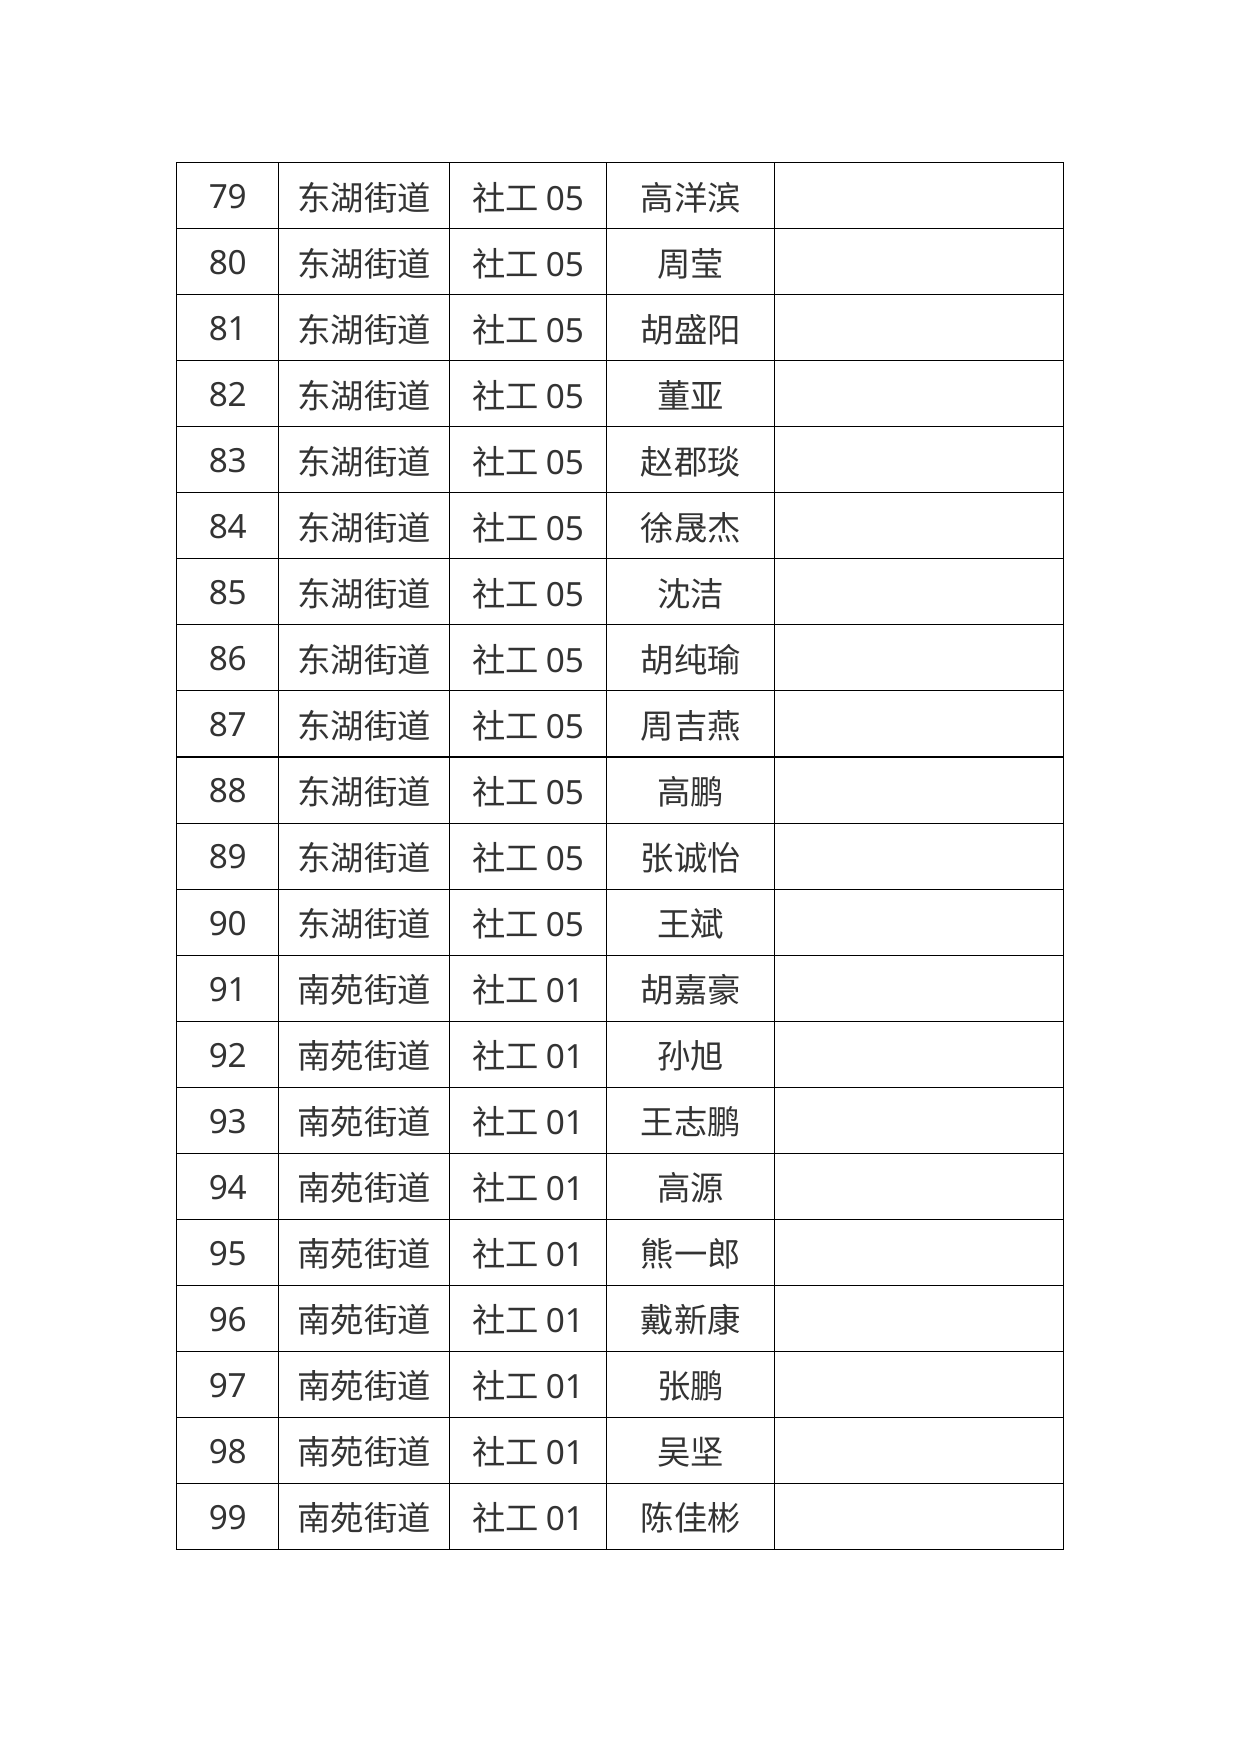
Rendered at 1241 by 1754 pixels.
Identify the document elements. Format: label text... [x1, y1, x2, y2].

table_cell [775, 824, 1063, 888]
table_cell 99 [177, 1484, 278, 1549]
table_cell 张诚怡 [607, 824, 774, 888]
table_cell [775, 625, 1063, 690]
table_cell 东湖街道 [279, 890, 449, 954]
table_cell 社工05 [450, 163, 606, 228]
table_cell [775, 1022, 1063, 1087]
table_cell 东湖街道 [279, 758, 449, 822]
table_cell 89 [177, 824, 278, 888]
table_cell 社工01 [450, 1022, 606, 1087]
table_cell 东湖街道 [279, 229, 449, 294]
table_cell 93 [177, 1088, 278, 1153]
table_cell 吴坚 [607, 1418, 774, 1483]
table_cell 社工01 [450, 1088, 606, 1153]
table_cell 88 [177, 758, 278, 822]
table_cell 83 [177, 427, 278, 492]
table_cell [775, 1484, 1063, 1549]
table_cell [775, 1418, 1063, 1483]
table_cell [775, 1286, 1063, 1351]
table_cell 胡纯瑜 [607, 625, 774, 690]
table_cell 王志鹏 [607, 1088, 774, 1153]
table_cell 94 [177, 1154, 278, 1219]
table_cell 社工05 [450, 427, 606, 492]
table_cell 南苑街道 [279, 1022, 449, 1087]
table_cell 东湖街道 [279, 295, 449, 360]
table_cell 社工01 [450, 1154, 606, 1219]
table_cell [775, 229, 1063, 294]
table_cell 周吉燕 [607, 691, 774, 756]
table_cell 南苑街道 [279, 1286, 449, 1351]
table_cell 85 [177, 559, 278, 624]
table_cell [775, 163, 1063, 228]
table_cell [775, 1154, 1063, 1219]
table_cell 胡盛阳 [607, 295, 774, 360]
table_cell 东湖街道 [279, 559, 449, 624]
table_cell 79 [177, 163, 278, 228]
table_cell 97 [177, 1352, 278, 1417]
table_cell 社工01 [450, 956, 606, 1021]
table_cell 91 [177, 956, 278, 1021]
table_cell [775, 427, 1063, 492]
table_cell 东湖街道 [279, 625, 449, 690]
table_cell 南苑街道 [279, 1352, 449, 1417]
table_cell 社工05 [450, 559, 606, 624]
table_cell 孙旭 [607, 1022, 774, 1087]
table_cell 东湖街道 [279, 361, 449, 426]
table_cell 社工05 [450, 361, 606, 426]
table_cell 社工01 [450, 1220, 606, 1285]
table_cell 高鹏 [607, 758, 774, 822]
table_cell 陈佳彬 [607, 1484, 774, 1549]
table_cell 张鹏 [607, 1352, 774, 1417]
table_cell 社工05 [450, 824, 606, 888]
table_cell 社工01 [450, 1352, 606, 1417]
table_cell [775, 691, 1063, 756]
table_cell 高源 [607, 1154, 774, 1219]
table_cell 南苑街道 [279, 1154, 449, 1219]
table_cell [775, 493, 1063, 558]
table_cell 南苑街道 [279, 1484, 449, 1549]
table_cell [775, 1220, 1063, 1285]
table_cell 98 [177, 1418, 278, 1483]
table_cell [775, 890, 1063, 954]
table_cell 社工05 [450, 295, 606, 360]
table_cell 社工01 [450, 1418, 606, 1483]
table_cell [775, 361, 1063, 426]
table_cell [775, 295, 1063, 360]
table_cell 96 [177, 1286, 278, 1351]
table_cell 熊一郎 [607, 1220, 774, 1285]
table_cell 南苑街道 [279, 1220, 449, 1285]
table_cell 南苑街道 [279, 1088, 449, 1153]
table_cell 南苑街道 [279, 956, 449, 1021]
table_cell 社工01 [450, 1286, 606, 1351]
table_cell [775, 559, 1063, 624]
table_cell 87 [177, 691, 278, 756]
table_cell 赵郡琰 [607, 427, 774, 492]
table_cell 周莹 [607, 229, 774, 294]
table_cell 95 [177, 1220, 278, 1285]
table_cell 81 [177, 295, 278, 360]
table_cell 徐晟杰 [607, 493, 774, 558]
table_cell 董亚 [607, 361, 774, 426]
table_cell 东湖街道 [279, 163, 449, 228]
table_cell 东湖街道 [279, 493, 449, 558]
table_cell 社工05 [450, 890, 606, 954]
table_cell 社工05 [450, 229, 606, 294]
table_cell [775, 956, 1063, 1021]
table_cell 84 [177, 493, 278, 558]
table_cell 社工05 [450, 625, 606, 690]
table_cell 92 [177, 1022, 278, 1087]
table_cell 东湖街道 [279, 691, 449, 756]
table_cell 高洋滨 [607, 163, 774, 228]
table_cell [775, 758, 1063, 822]
table_cell 社工01 [450, 1484, 606, 1549]
table_cell 社工05 [450, 493, 606, 558]
table_cell 胡嘉豪 [607, 956, 774, 1021]
table_cell 80 [177, 229, 278, 294]
table_cell 86 [177, 625, 278, 690]
table_cell 南苑街道 [279, 1418, 449, 1483]
table_cell 东湖街道 [279, 427, 449, 492]
table_cell 东湖街道 [279, 824, 449, 888]
table_cell 社工05 [450, 691, 606, 756]
table_cell 82 [177, 361, 278, 426]
table_cell [775, 1088, 1063, 1153]
table_cell [775, 1352, 1063, 1417]
table_cell 沈洁 [607, 559, 774, 624]
table_cell 90 [177, 890, 278, 954]
table_cell 戴新康 [607, 1286, 774, 1351]
table_cell 王斌 [607, 890, 774, 954]
table_cell 社工05 [450, 758, 606, 822]
